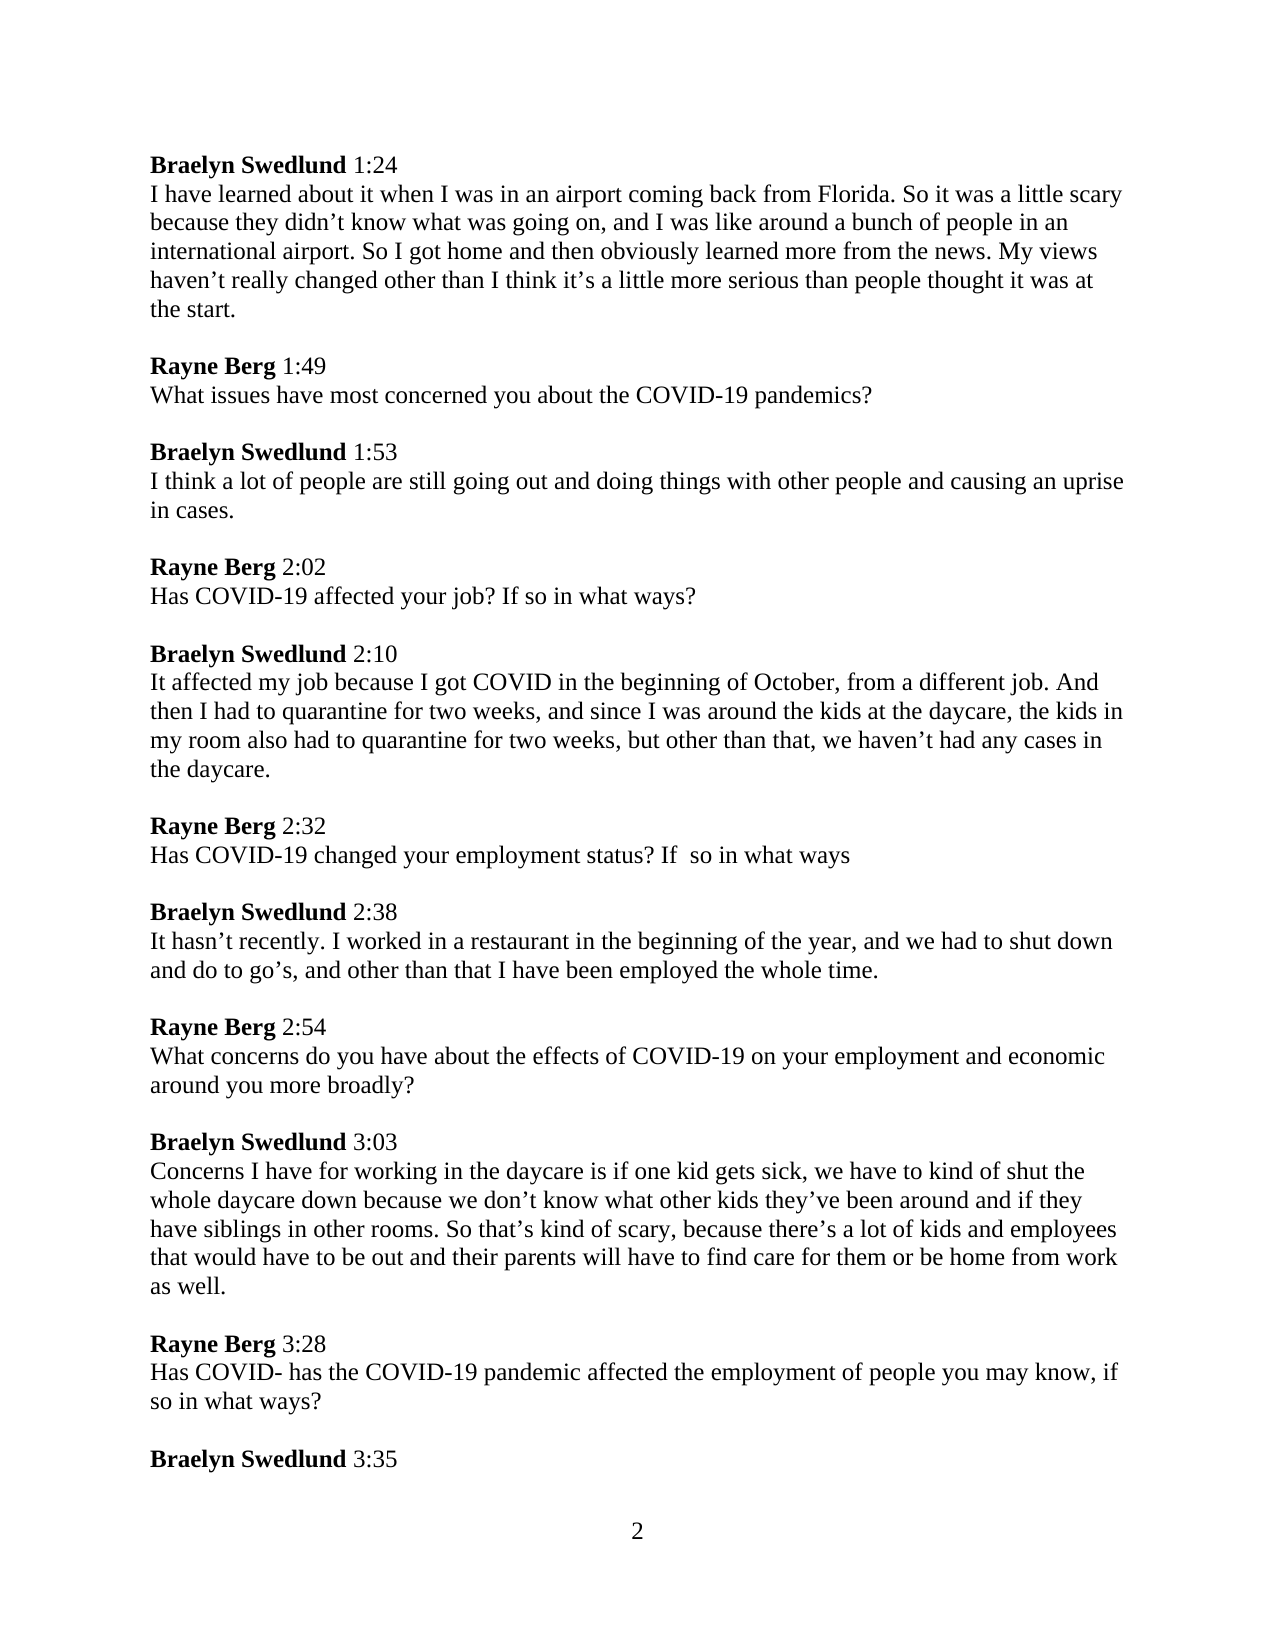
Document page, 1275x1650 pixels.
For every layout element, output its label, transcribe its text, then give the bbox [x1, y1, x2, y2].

text Concerns I have for working in the daycare is if one kid gets sick, we have to kind of shut the whole daycare down because we don’t know what other kids they’ve been around and if they have siblings in other rooms. So that’s kind of scary, because there’s a lot of kids and employees that would have to be out and their parents will have to find care for them or be home from work as well. [150, 1156, 1125, 1300]
text Braelyn Swedlund 2:38 [150, 897, 1125, 926]
text Braelyn Swedlund 2:10 [150, 639, 1125, 667]
text Has COVID-19 affected your job? If so in what ways? [150, 581, 1125, 610]
text What concerns do you have about the effects of COVID-19 on your employment and economic around you more broadly? [150, 1041, 1125, 1099]
text It hasn’t recently. I worked in a restaurant in the beginning of the year, and we had to shut down and do to go’s, and other than that I have been employed the whole time. [150, 926, 1125, 984]
text Rayne Berg 2:54 [150, 1012, 1125, 1041]
text Has COVID- has the COVID-19 pandemic affected the employment of people you may know, if so in what ways? [150, 1357, 1125, 1415]
text Braelyn Swedlund 1:24 [150, 150, 1125, 179]
text What issues have most concerned you about the COVID-19 pandemics? [150, 380, 1125, 409]
text Rayne Berg 2:02 [150, 552, 1125, 581]
text It affected my job because I got COVID in the beginning of October, from a different job. And then I had to quarantine for two weeks, and since I was around the kids at the daycare, the kids in my room also had to quarantine for two weeks, but other than that, we haven’t had any cases in the daycare. [150, 667, 1125, 782]
text Braelyn Swedlund 1:53 [150, 437, 1125, 466]
text Braelyn Swedlund 3:35 [150, 1444, 1125, 1472]
text Rayne Berg 3:28 [150, 1329, 1125, 1357]
text Rayne Berg 1:49 [150, 351, 1125, 380]
text Braelyn Swedlund 3:03 [150, 1127, 1125, 1156]
text I have learned about it when I was in an airport coming back from Florida. So it was a little scary because they didn’t know what was going on, and I was like around a bunch of people in an international airport. So I got home and then obviously learned more from the news. My views haven’t really changed other than I think it’s a little more serious than people thought it was at the start. [150, 179, 1125, 322]
text Has COVID-19 changed your employment status? If so in what ways [150, 840, 1125, 869]
text I think a lot of people are still going out and doing things with other people and causing an uprise in cases. [150, 466, 1125, 524]
text Rayne Berg 2:32 [150, 811, 1125, 840]
